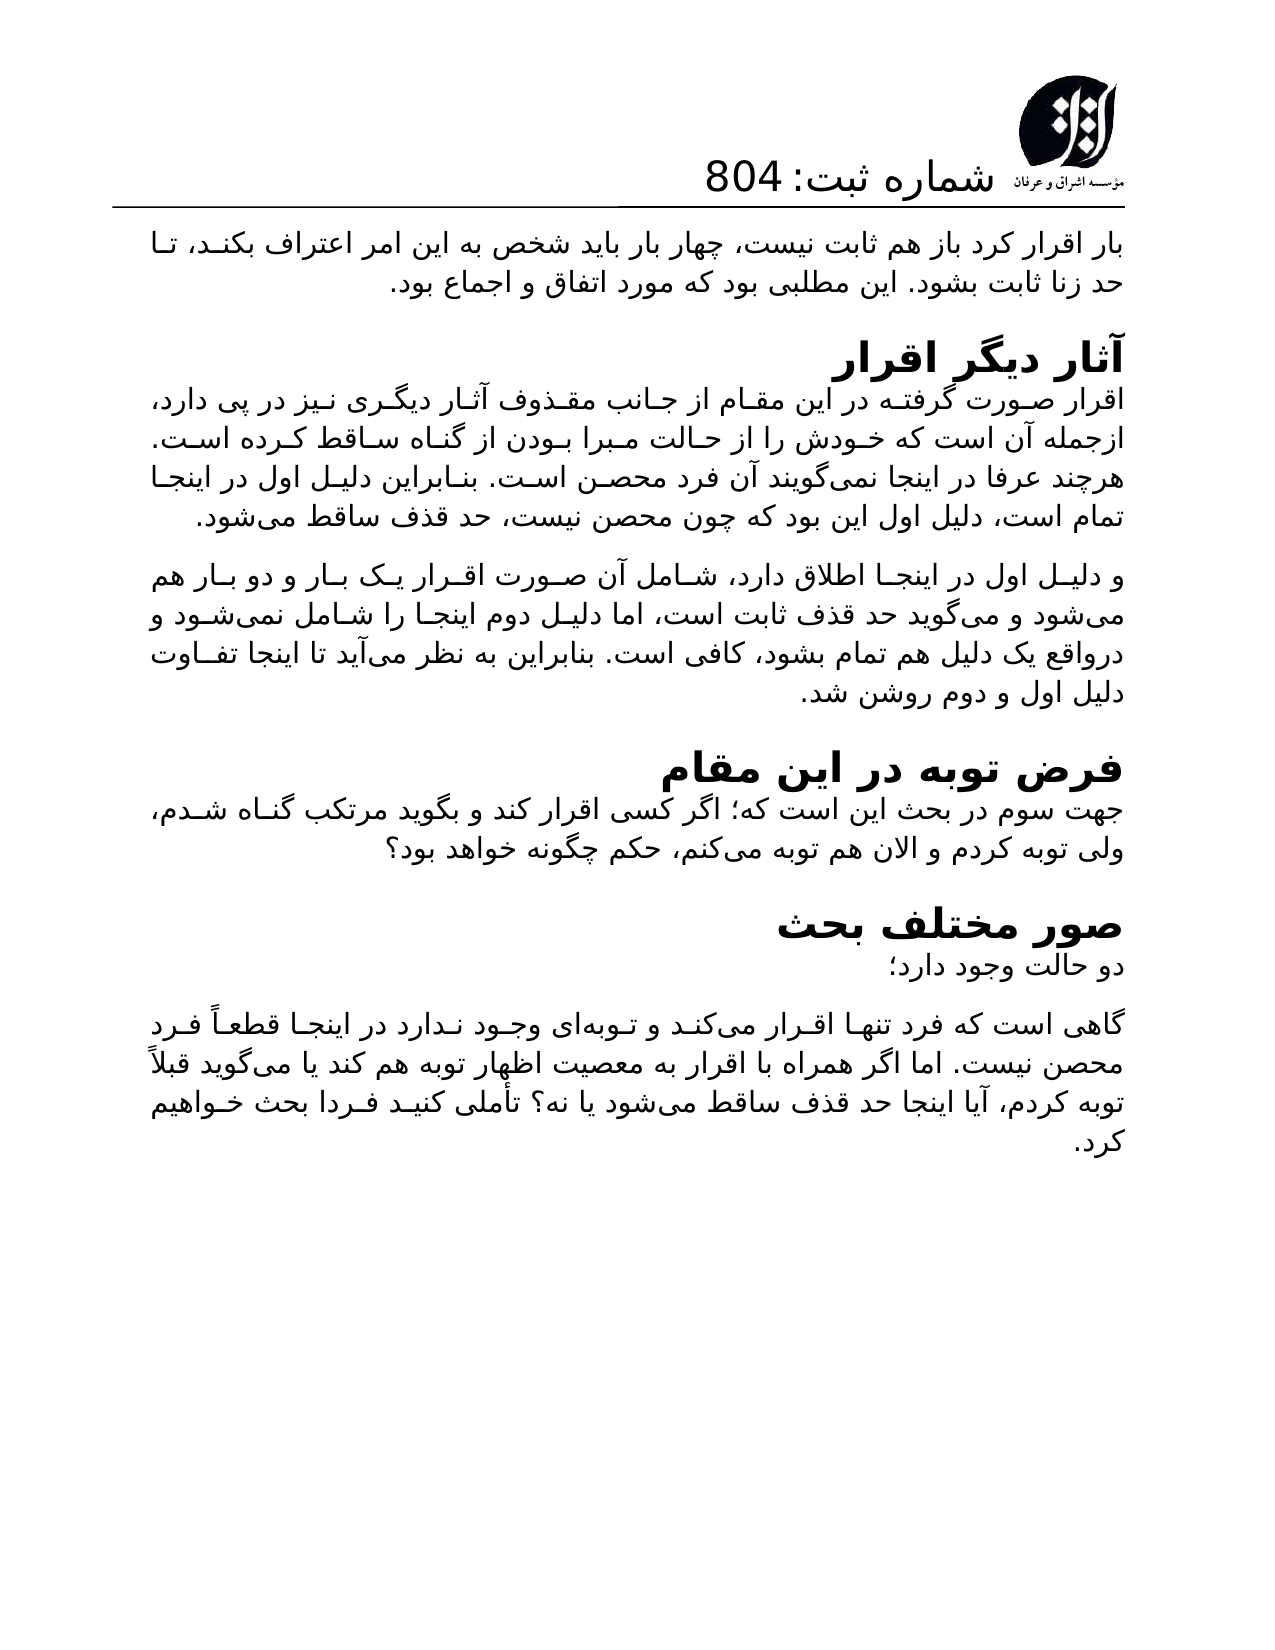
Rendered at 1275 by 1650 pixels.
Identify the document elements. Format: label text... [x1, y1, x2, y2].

picture [1010, 75, 1125, 192]
text اقرار صورت گرفته در این مقام از جانب مقذوف آثار دیگری نیز در پی دارد، ازجمله آن است که خودش را از حالت مبرا بودن از گناه ساقط کرده است. هرچند عرفا در اینجا نمی‌گویند آن فرد محصن است. بنابراین دلیل اول در اینجا تمام است، دلیل اول این بود که چون محصن نیست، حد قذف ساقط می‌شود. [150, 382, 1125, 533]
text گاهی است که فرد تنها اقرار می‌کند و توبه‌ای وجود ندارد در اینجا قطعاً فرد محصن نیست. اما اگر همراه با اقرار به معصیت اظهار توبه هم کند یا می‌گوید قبلاً توبه کردم، آیا اینجا حد قذف ساقط می‌شود یا نه؟ تأملی کنید فردا بحث خواهیم کرد. [150, 1008, 1125, 1158]
text جهت سوم در بحث این است که؛ اگر کسی اقرار کند و بگوید مرتکب گناه شدم، ولی توبه کردم و الان هم توبه می‌کنم، حکم چگونه خواهد بود؟ [150, 792, 1125, 865]
subtitle فرض توبه در این مقام [150, 744, 1125, 792]
subtitle صور مختلف بحث [150, 899, 1125, 948]
text دو حالت وجود دارد؛ [150, 948, 1125, 982]
subtitle آثار دیگر اقرار [150, 333, 1125, 382]
text و دلیل اول در اینجا اطلاق دارد، شامل آن صورت اقرار یک بار و دو بار هم می‌شود و می‌گوید حد قذف ثابت است، اما دلیل دوم اینجا را شامل نمی‌شود و درواقع یک دلیل هم تمام بشود، کافی است. بنابراین به نظر می‌آید تا اینجا تفاوت دلیل اول و دوم روشن شد. [150, 559, 1125, 709]
